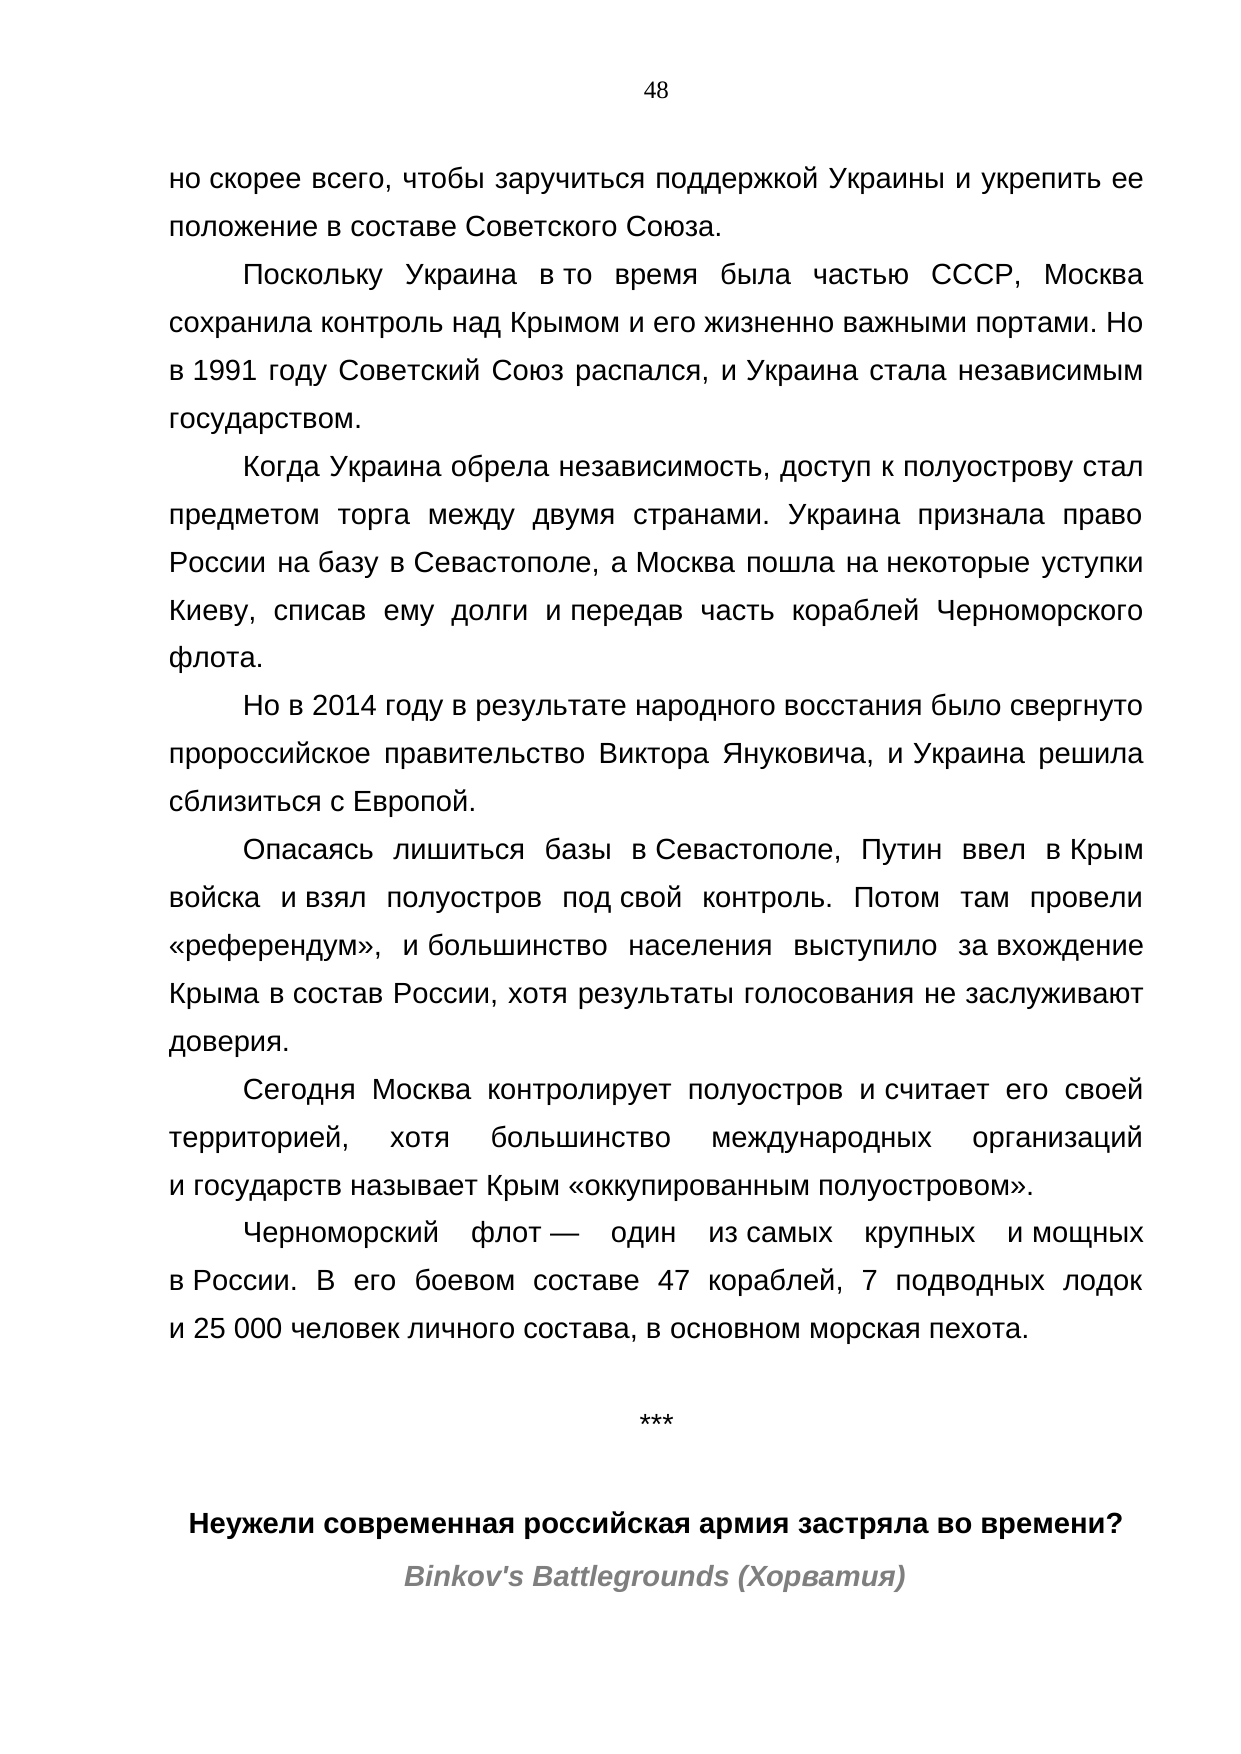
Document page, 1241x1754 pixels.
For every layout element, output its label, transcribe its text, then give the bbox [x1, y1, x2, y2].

text Binkov's Battlegrounds (Хорватия) [169, 1556, 1144, 1592]
text Сегодня Москва контролирует полуостров и считает его своей территорией, хотя большинство международных организаций и государств называет Крым «оккупированным полуостровом». [169, 1072, 1144, 1201]
text Черноморский флот — один из самых крупных и мощных в России. В его боевом составе 47 кораблей, 7 подводных лодок и 25 000 человек личного состава, в основном морская пехота. [169, 1215, 1144, 1345]
text Когда Украина обрела независимость, доступ к полуострову стал предметом торга между двумя странами. Украина признала право России на базу в Севастополе, а Москва пошла на некоторые уступки Киеву, списав ему долги и передав часть кораблей Черноморского флота. [169, 449, 1144, 674]
text Опасаясь лишиться базы в Севастополе, Путин ввел в Крым войска и взял полуостров под свой контроль. Потом там провели «референдум», и большинство населения выступило за вхождение Крыма в состав России, хотя результаты голосования не заслуживают доверия. [169, 832, 1144, 1057]
text Поскольку Украина в то время была частью СССР, Москва сохранила контроль над Крымом и его жизненно важными портами. Но в 1991 году Советский Союз распался, и Украина стала независимым государством. [169, 257, 1144, 434]
subtitle Неужели современная российская армия застряла во времени? [169, 1506, 1144, 1539]
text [169, 161, 1144, 243]
text Но в 2014 году в результате народного восстания было свергнуто пророссийское правительство Виктора Януковича, и Украина решила сблизиться с Европой. [169, 688, 1144, 818]
text *** [169, 1407, 1144, 1441]
